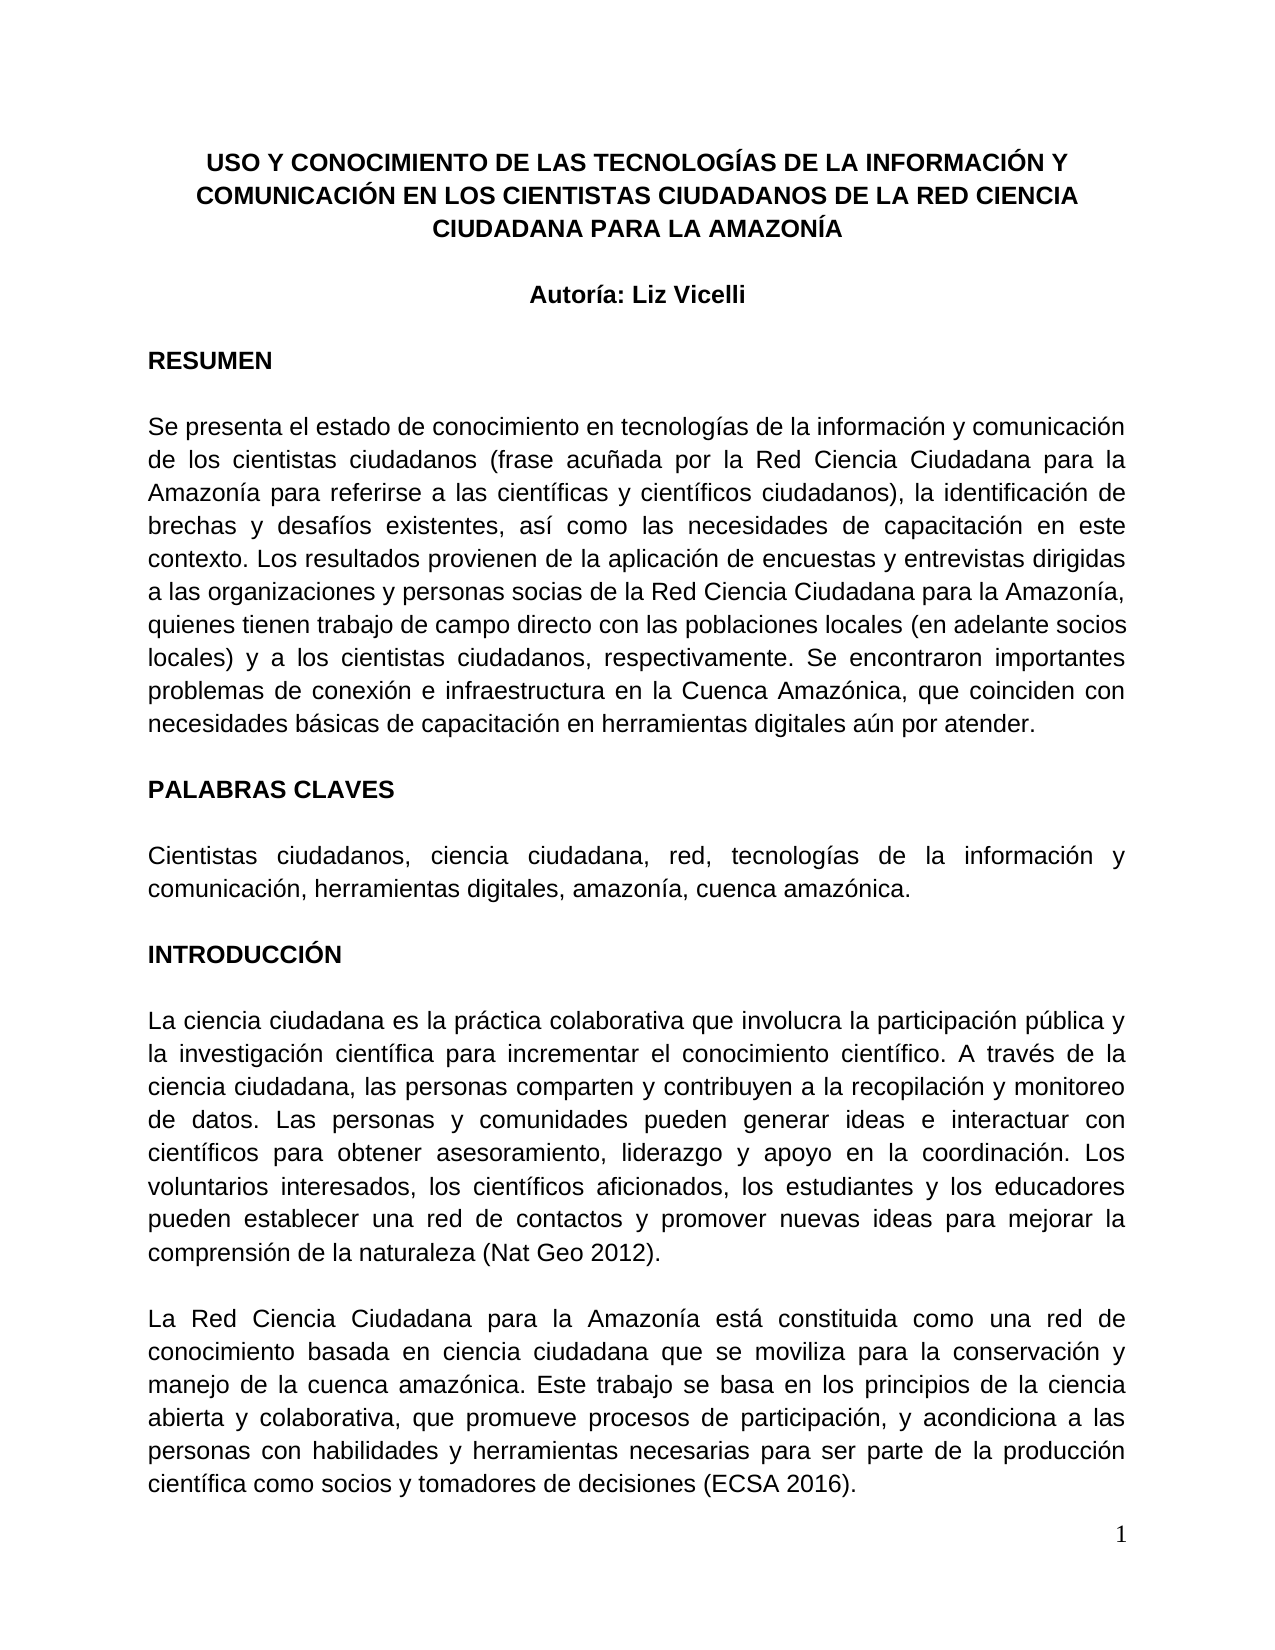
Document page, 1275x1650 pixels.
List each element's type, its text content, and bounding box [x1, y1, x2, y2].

text USO Y CONOCIMIENTO DE LAS TECNOLOGÍAS DE LA INFORMACIÓN Y COMUNICACIÓN EN LOS CIENTISTAS CIUDADANOS DE LA RED CIENCIA CIUDADANA PARA LA AMAZONÍA [148, 148, 1127, 242]
text La ciencia ciudadana es la práctica colaborativa que involucra la participación pública y la investigación científica para incrementar el conocimiento científico. A través de la ciencia ciudadana, las personas comparten y contribuyen a la recopilación y monitoreo de datos. Las personas y comunidades pueden generar ideas e interactuar con científicos para obtener asesoramiento, liderazgo y apoyo en la coordinación. Los voluntarios interesados, los científicos aficionados, los estudiantes y los educadores pueden establecer una red de contactos y promover nuevas ideas para mejorar la comprensión de la naturaleza (Nat Geo 2012). [148, 1006, 1127, 1266]
text Cientistas ciudadanos, ciencia ciudadana, red, tecnologías de la información y comunicación, herramientas digitales, amazonía, cuenca amazónica. [148, 841, 1127, 903]
text La Red Ciencia Ciudadana para la Amazonía está constituida como una red de conocimiento basada en ciencia ciudadana que se moviliza para la conservación y manejo de la cuenca amazónica. Este trabajo se basa en los principios de la ciencia abierta y colaborativa, que promueve procesos de participación, y acondiciona a las personas con habilidades y herramientas necesarias para ser parte de la producción científica como socios y tomadores de decisiones (ECSA 2016). [148, 1303, 1127, 1497]
text RESUMEN [148, 346, 1127, 374]
text PALABRAS CLAVES [148, 775, 1127, 804]
text INTRODUCCIÓN [148, 940, 1127, 969]
text Se presenta el estado de conocimiento en tecnologías de la información y comunicación de los cientistas ciudadanos (frase acuñada por la Red Ciencia Ciudadana para la Amazonía para referirse a las científicas y científicos ciudadanos), la identificación de brechas y desafíos existentes, así como las necesidades de capacitación en este contexto. Los resultados provienen de la aplicación de encuestas y entrevistas dirigidas a las organizaciones y personas socias de la Red Ciencia Ciudadana para la Amazonía, quienes tienen trabajo de campo directo con las poblaciones locales (en adelante socios locales) y a los cientistas ciudadanos, respectivamente. Se encontraron importantes problemas de conexión e infraestructura en la Cuenca Amazónica, que coinciden con necesidades básicas de capacitación en herramientas digitales aún por atender. [148, 412, 1127, 738]
text Autoría: Liz Vicelli [148, 280, 1127, 308]
